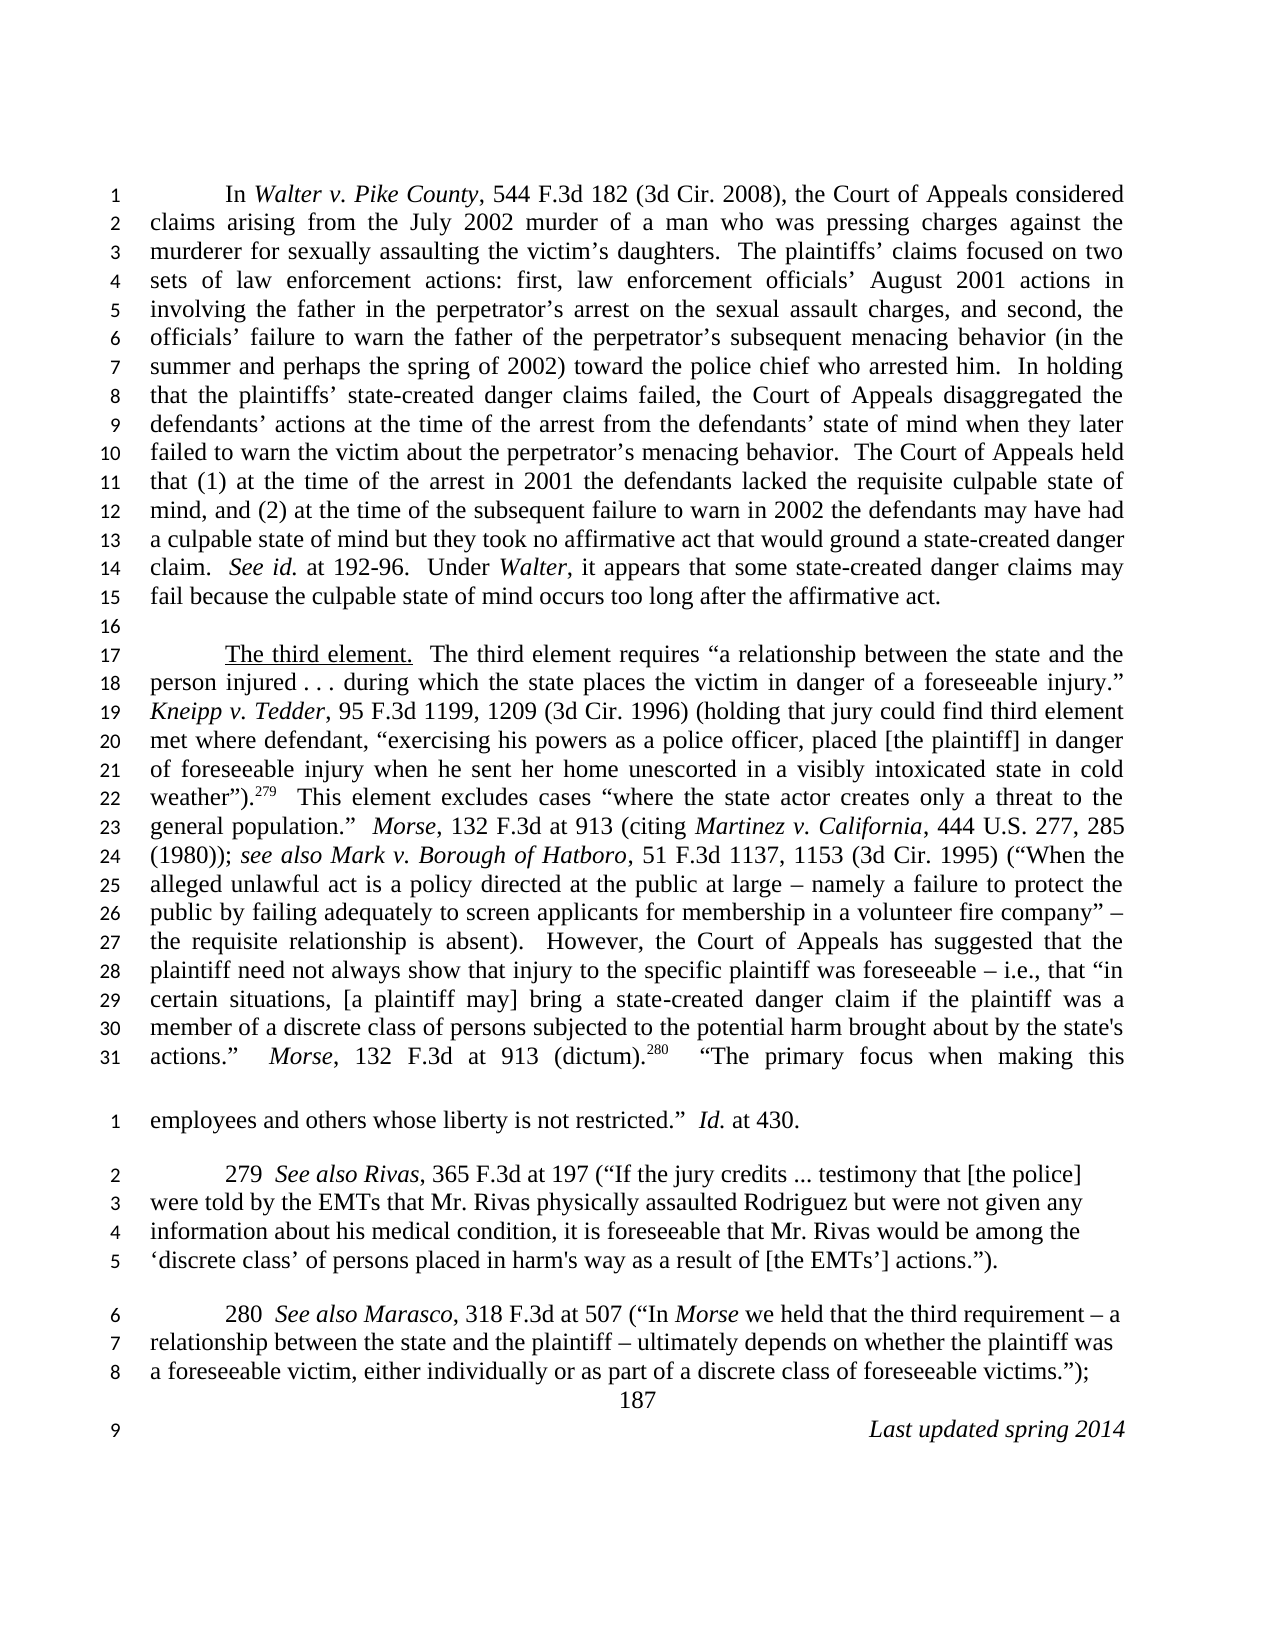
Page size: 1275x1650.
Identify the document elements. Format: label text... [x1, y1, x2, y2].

text In Walter v. Pike County, 544 F.3d 182 (3d Cir. 2008), the Court of Appeals considered claims arising from the July 2002 murder of a man who was pressing charges against the murderer for sexually assaulting the victim’s daughters. The plaintiffs’ claims focused on two sets of law enforcement actions: first, law enforcement officials’ August 2001 actions in involving the father in the perpetrator’s arrest on the sexual assault charges, and second, the officials’ failure to warn the father of the perpetrator’s subsequent menacing behavior (in the summer and perhaps the spring of 2002) toward the police chief who arrested him. In holding that the plaintiffs’ state-created danger claims failed, the Court of Appeals disaggregated the defendants’ actions at the time of the arrest from the defendants’ state of mind when they later failed to warn the victim about the perpetrator’s menacing behavior. The Court of Appeals held that (1) at the time of the arrest in 2001 the defendants lacked the requisite culpable state of mind, and (2) at the time of the subsequent failure to warn in 2002 the defendants may have had a culpable state of mind but they took no affirmative act that would ground a state-created danger claim. See id. at 192-96. Under Walter, it appears that some state-created danger claims may fail because the culpable state of mind occurs too long after the affirmative act. [150, 179, 1125, 610]
text The third element. The third element requires “a relationship between the state and the person injured . . . during which the state places the victim in danger of a foreseeable injury.” Kneipp v. Tedder, 95 F.3d 1199, 1209 (3d Cir. 1996) (holding that jury could find third element met where defendant, “exercising his powers as a police officer, placed [the plaintiff] in danger of foreseeable injury when he sent her home unescorted in a visibly intoxicated state in cold weather”). This element excludes cases “where the state actor creates only a threat to the general population.” Morse, 132 F.3d at 913 (citing Martinez v. California, 444 U.S. 277, 285 (1980)); see also Mark v. Borough of Hatboro, 51 F.3d 1137, 1153 (3d Cir. 1995) (“When the alleged unlawful act is a policy directed at the public at large – namely a failure to protect the public by failing adequately to screen applicants for membership in a volunteer fire company” – the requisite relationship is absent). However, the Court of Appeals has suggested that the plaintiff need not always show that injury to the specific plaintiff was foreseeable – i.e., that “in certain situations, [a plaintiff may] bring a state-created danger claim if the plaintiff was a member of a discrete class of persons subjected to the potential harm brought about by the state's actions.” Morse, 132 F.3d at 913 (dictum). “The primary focus when making this determination is foreseeability.” Id. [150, 639, 1125, 1070]
